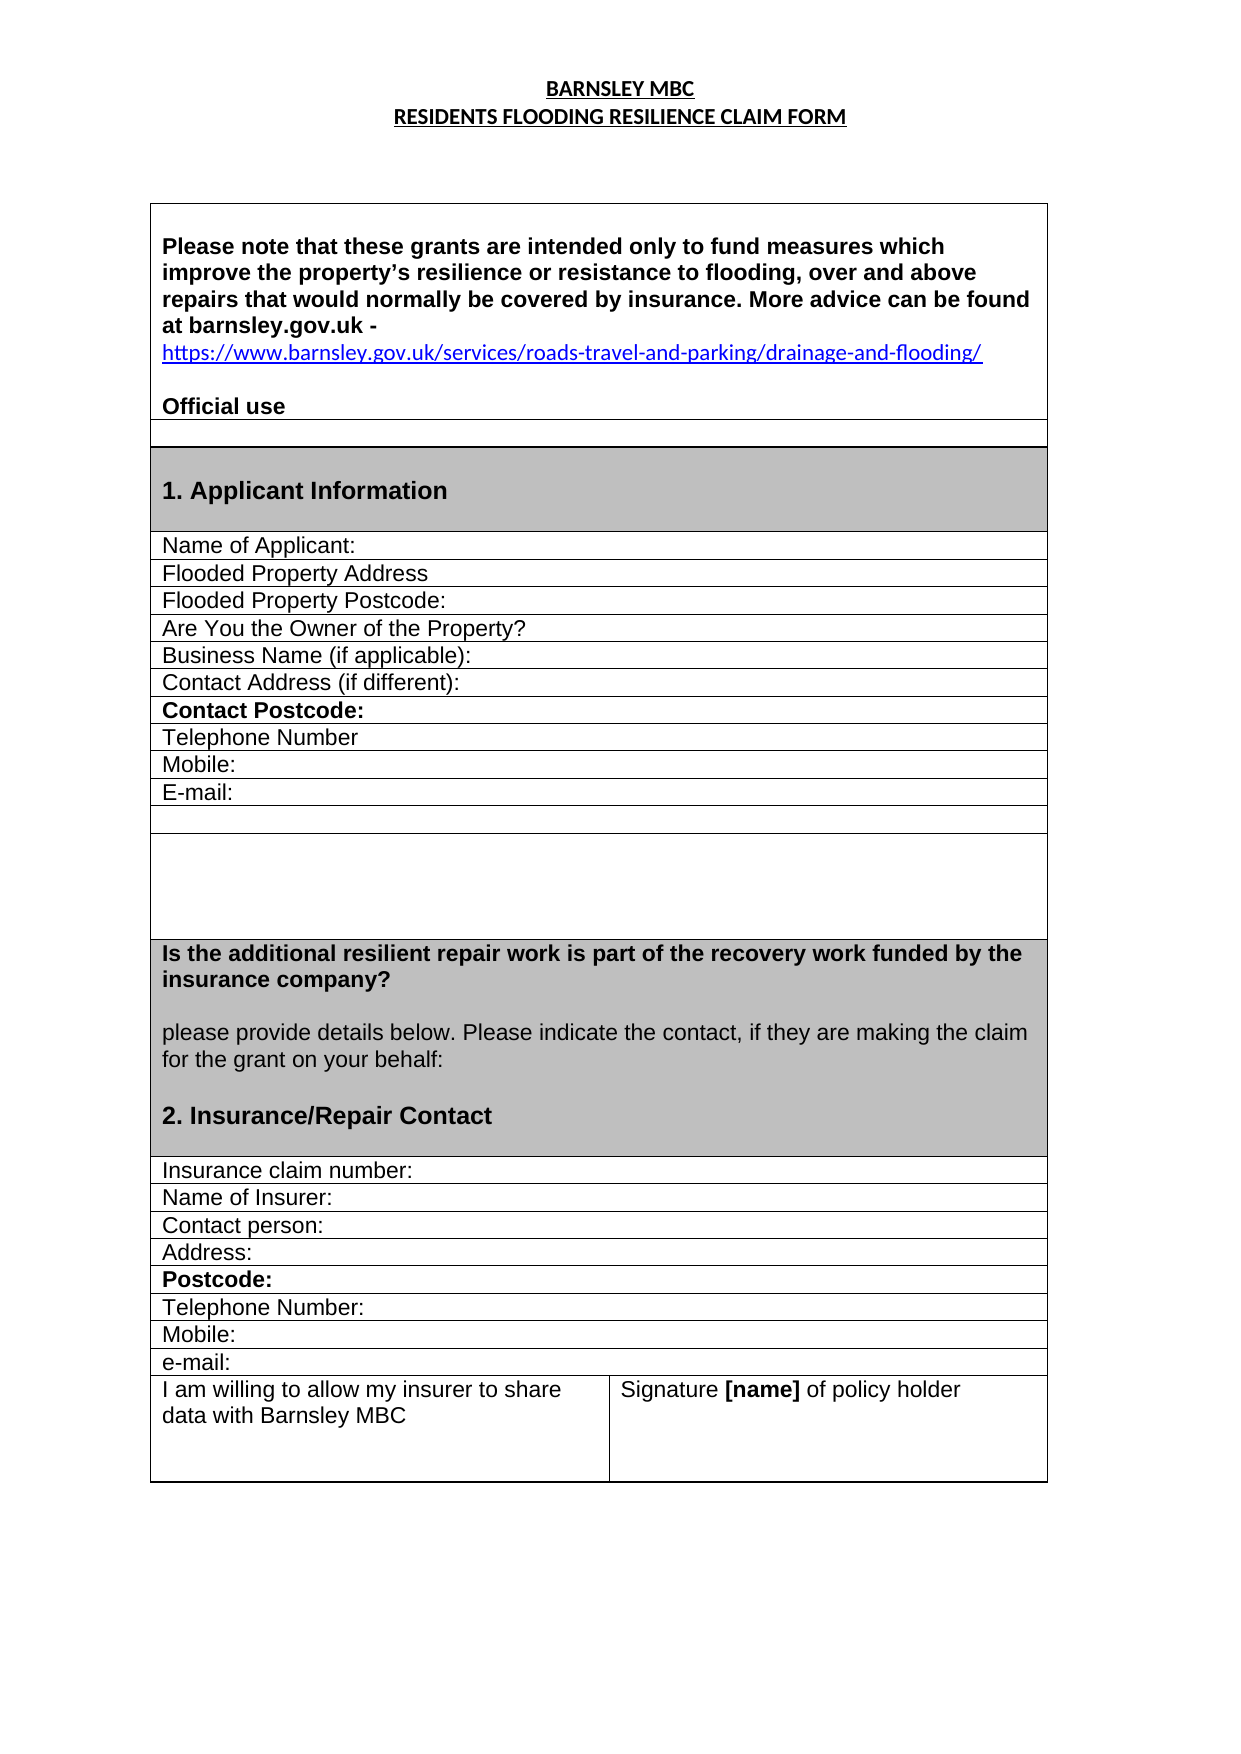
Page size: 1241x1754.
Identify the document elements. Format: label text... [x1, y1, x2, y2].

table_header Please note that these grants are intended only to fund measures which improve the property’s resilience or resistance to flooding, over and above repairs that would normally be covered by insurance. More advice can be found at barnsley.gov.uk - https://www.barnsley.gov.uk/services/roads-travel-and-parking/drainage-and-flooding/ Official use [151, 204, 1047, 419]
table_cell e-mail: [151, 1349, 1047, 1375]
table_cell [151, 834, 1047, 939]
table_cell 1. Applicant Information [151, 448, 1047, 531]
table_cell E-mail: [151, 779, 1047, 805]
table_cell Telephone Number [151, 724, 1047, 750]
table_cell Contact Address (if different): [151, 669, 1047, 696]
table_cell Postcode: [151, 1266, 1047, 1293]
table_cell Mobile: [151, 751, 1047, 778]
table_cell Are You the Owner of the Property? [151, 615, 1047, 641]
table_cell Insurance claim number: [151, 1157, 1047, 1183]
table_cell Flooded Property Address [151, 560, 1047, 586]
table_cell Name of Insurer: [151, 1184, 1047, 1211]
table_cell Is the additional resilient repair work is part of the recovery work funded by the insurance company? please provide details below. Please indicate the contact, if they are making the claim for the grant on your behalf: 2. Insurance/Repair Contact [151, 940, 1047, 1156]
table_cell [151, 420, 1047, 446]
table_cell I am willing to allow my insurer to share data with Barnsley MBC [151, 1376, 609, 1481]
table_cell Contact Postcode: [151, 697, 1047, 723]
table_cell Name of Applicant: [151, 532, 1047, 559]
table_cell [151, 806, 1047, 833]
table_cell Contact person: [151, 1212, 1047, 1238]
table_cell Flooded Property Postcode: [151, 587, 1047, 613]
table_cell Signature [name] of policy holder [610, 1376, 1047, 1481]
table_cell Business Name (if applicable): [151, 642, 1047, 668]
table_cell Mobile: [151, 1321, 1047, 1347]
table_cell Address: [151, 1239, 1047, 1265]
table_cell Telephone Number: [151, 1294, 1047, 1320]
